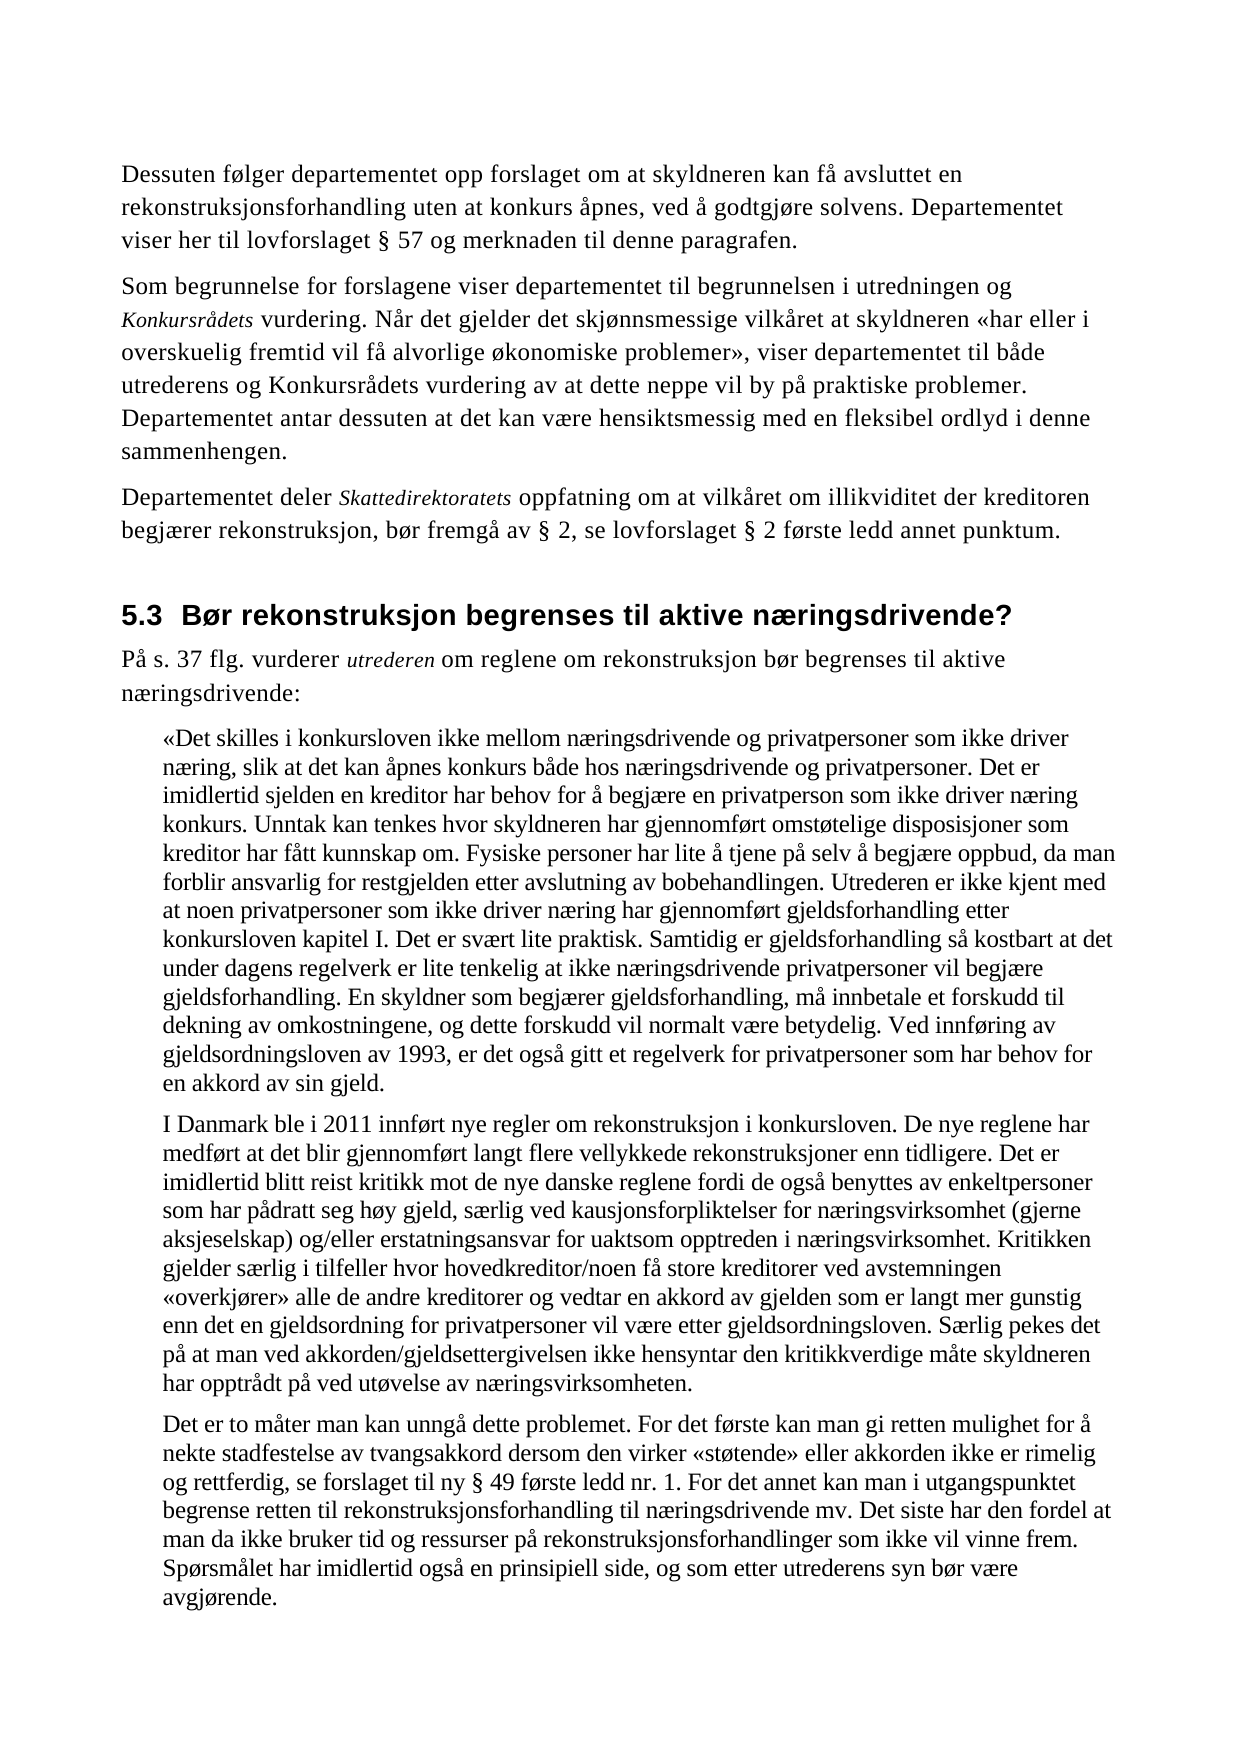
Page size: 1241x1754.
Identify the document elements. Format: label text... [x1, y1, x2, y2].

text I Danmark ble i 2011 innført nye regler om rekonstruksjon i konkursloven. De nye reglene har medført at det blir gjennomført langt flere vellykkede rekonstruksjoner enn tidligere. Det er imidlertid blitt reist kritikk mot de nye danske reglene fordi de også benyttes av enkeltpersoner som har pådratt seg høy gjeld, særlig ved kausjonsforpliktelser for næringsvirksomhet (gjerne aksjeselskap) og/eller erstatningsansvar for uaktsom opptreden i næringsvirksomhet. Kritikken gjelder særlig i tilfeller hvor hovedkreditor/noen få store kreditorer ved avstemningen «overkjører» alle de andre kreditorer og vedtar en akkord av gjelden som er langt mer gunstig enn det en gjeldsordning for privatpersoner vil være etter gjeldsordningsloven. Særlig pekes det på at man ved akkorden/gjeldsettergivelsen ikke hensyntar den kritikkverdige måte skyldneren har opptrådt på ved utøvelse av næringsvirksomheten. [162, 1109, 1119, 1397]
text Departementet deler Skattedirektoratets oppfatning om at vilkåret om illikviditet der kreditoren begjærer rekonstruksjon, bør fremgå av § 2, se lovforslaget § 2 første ledd annet punktum. [121, 482, 1119, 543]
text Som begrunnelse for forslagene viser departementet til begrunnelsen i utredningen og Konkursrådets vurdering. Når det gjelder det skjønnsmessige vilkåret at skyldneren «har eller i overskuelig fremtid vil få alvorlige økonomiske problemer», viser departementet til både utrederens og Konkursrådets vurdering av at dette neppe vil by på praktiske problemer. Departementet antar dessuten at det kan være hensiktsmessig med en fleksibel ordlyd i denne sammenhengen. [121, 271, 1119, 465]
text Dessuten følger departementet opp forslaget om at skyldneren kan få avsluttet en rekonstruksjonsforhandling uten at konkurs åpnes, ved å godtgjøre solvens. Departementet viser her til lovforslaget § 57 og merknaden til denne paragrafen. [121, 159, 1119, 254]
text Det er to måter man kan unngå dette problemet. For det første kan man gi retten mulighet for å nekte stadfestelse av tvangsakkord dersom den virker «støtende» eller akkorden ikke er rimelig og rettferdig, se forslaget til ny § 49 første ledd nr. 1. For det annet kan man i utgangspunktet begrense retten til rekonstruksjonsforhandling til næringsdrivende mv. Det siste har den fordel at man da ikke bruker tid og ressurser på rekonstruksjonsforhandlinger som ikke vil vinne frem. Spørsmålet har imidlertid også en prinsipiell side, og som etter utrederens syn bør være avgjørende. [162, 1409, 1119, 1611]
text «Det skilles i konkursloven ikke mellom næringsdrivende og privatpersoner som ikke driver næring, slik at det kan åpnes konkurs både hos næringsdrivende og privatpersoner. Det er imidlertid sjelden en kreditor har behov for å begjære en privatperson som ikke driver næring konkurs. Unntak kan tenkes hvor skyldneren har gjennomført omstøtelige disposisjoner som kreditor har fått kunnskap om. Fysiske personer har lite å tjene på selv å begjære oppbud, da man forblir ansvarlig for restgjelden etter avslutning av bobehandlingen. Utrederen er ikke kjent med at noen privatpersoner som ikke driver næring har gjennomført gjeldsforhandling etter konkursloven kapitel I. Det er svært lite praktisk. Samtidig er gjeldsforhandling så kostbart at det under dagens regelverk er lite tenkelig at ikke næringsdrivende privatpersoner vil begjære gjeldsforhandling. En skyldner som begjærer gjeldsforhandling, må innbetale et forskudd til dekning av omkostningene, og dette forskudd vil normalt være betydelig. Ved innføring av gjeldsordningsloven av 1993, er det også gitt et regelverk for privatpersoner som har behov for en akkord av sin gjeld. [162, 723, 1119, 1097]
text På s. 37 flg. vurderer utrederen om reglene om rekonstruksjon bør begrenses til aktive næringsdrivende: [121, 644, 1119, 706]
subtitle Bør rekonstruksjon begrenses til aktive næringsdrivende? [121, 598, 1119, 631]
